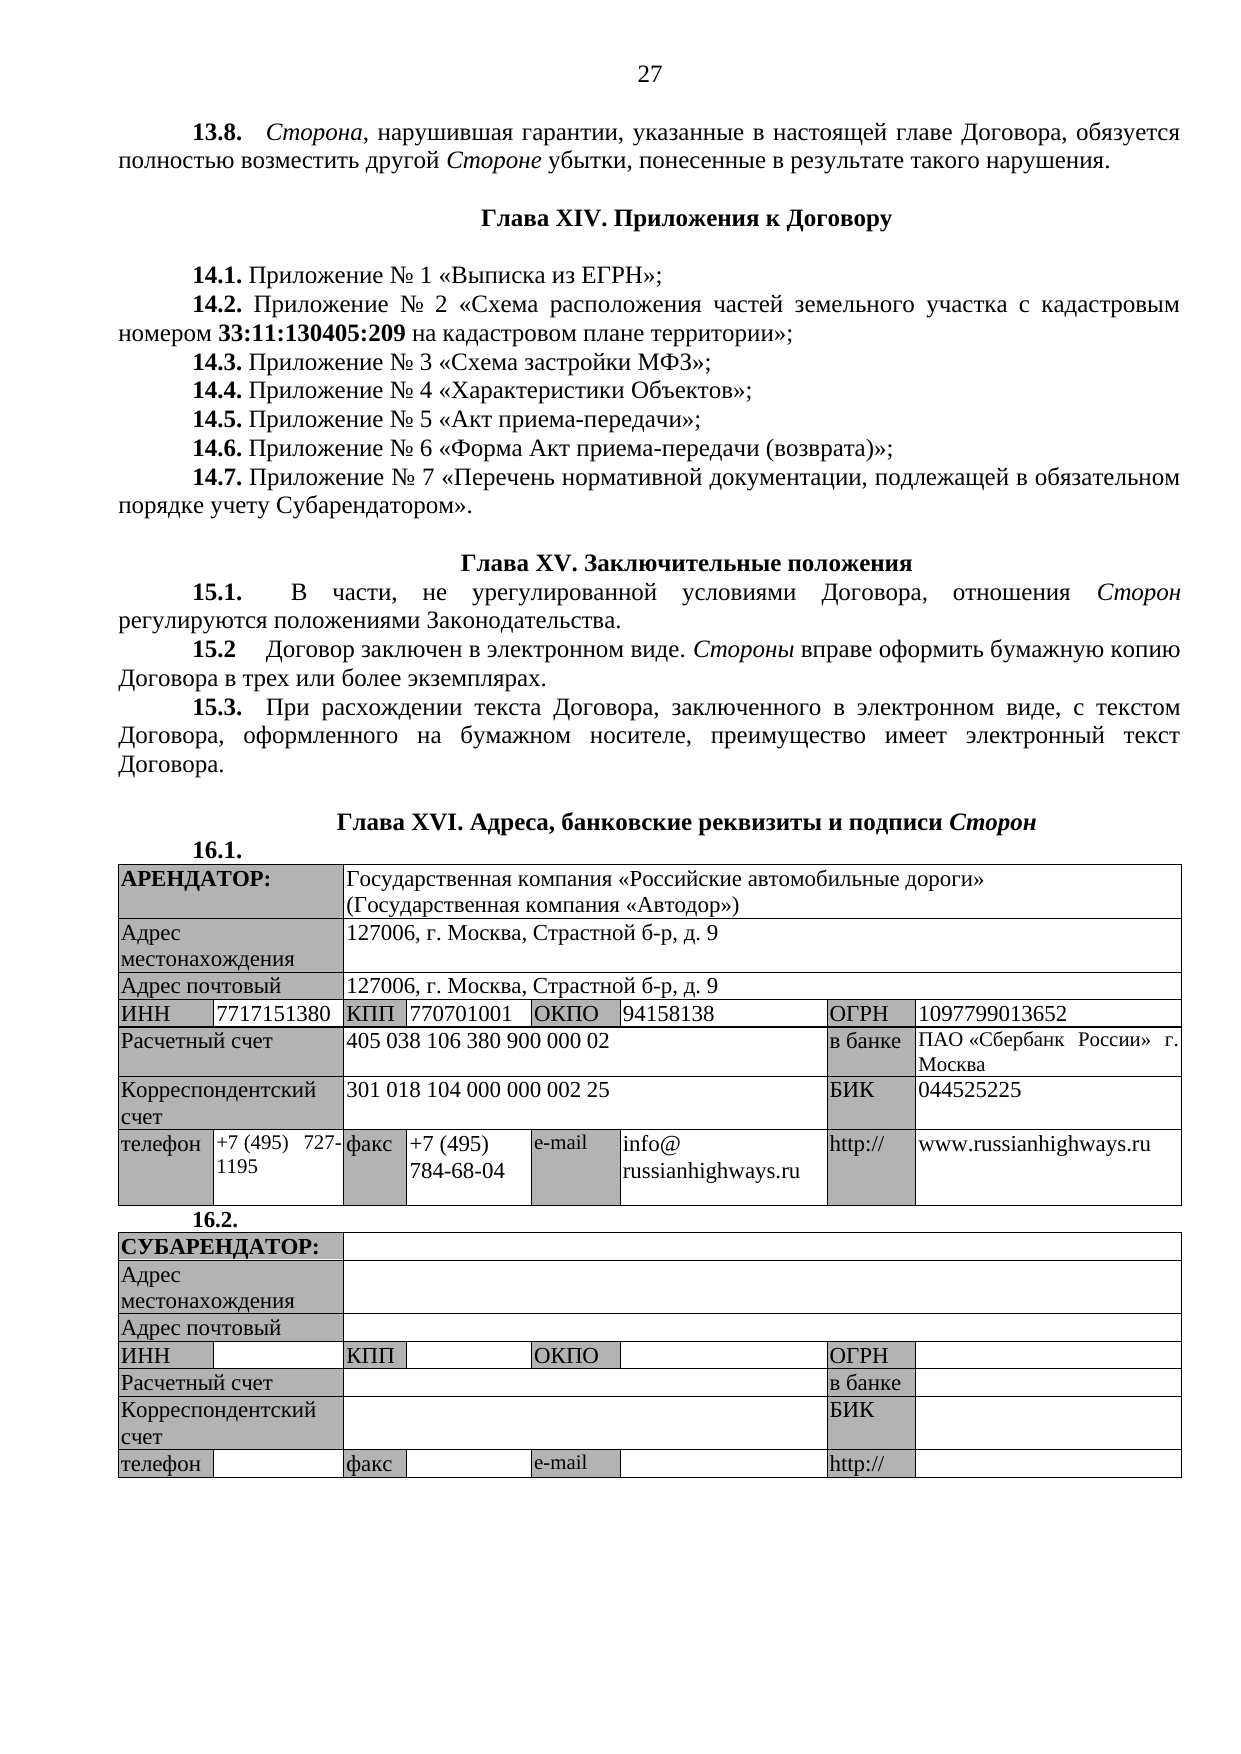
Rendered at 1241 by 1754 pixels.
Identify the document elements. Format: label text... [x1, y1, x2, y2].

text 14.6. Приложение № 6 «Форма Акт приема-передачи (возврата)»; [118, 433, 1181, 462]
table_cell ИНН [119, 1000, 213, 1026]
table_cell телефон [119, 1450, 213, 1477]
table_cell Корреспондентский счет [119, 1397, 343, 1449]
text 14.5. Приложение № 5 «Акт приема-передачи»; [118, 404, 1181, 433]
table_cell ОКПО [532, 1342, 620, 1368]
list 16.2. [192, 1206, 1181, 1232]
table_cell Адрес местонахождения [119, 919, 343, 972]
table_header АРЕНДАТОР: [119, 865, 343, 918]
list В части, не урегулированной условиями Договора, отношения Сторон регулируются положениями Законодательства. [118, 577, 1181, 634]
table_cell БИК [828, 1397, 915, 1449]
table_cell [214, 1342, 343, 1368]
table_cell 1097799013652 [916, 1000, 1181, 1026]
table_header СУБАРЕНДАТОР: [119, 1233, 343, 1259]
table_cell 7717151380 [214, 1000, 343, 1026]
table_cell в банке [828, 1028, 915, 1076]
text 14.7. Приложение № 7 «Перечень нормативной документации, подлежащей в обязательном порядке учету Субарендатором». [118, 462, 1181, 519]
table_cell [916, 1369, 1181, 1396]
text 14.1. Приложение № 1 «Выписка из ЕГРН»; [118, 260, 1181, 289]
table_header Государственная компания «Российские автомобильные дороги» (Государственная компания «Автодор») [344, 865, 1181, 918]
table_cell КПП [344, 1000, 406, 1026]
text 14.4. Приложение № 4 «Характеристики Объектов»; [118, 375, 1181, 404]
table_cell [916, 1450, 1181, 1477]
table_cell ОКПО [532, 1000, 620, 1026]
table_cell ОГРН [828, 1000, 915, 1026]
table_header [344, 1233, 1181, 1259]
table_cell ИНН [119, 1342, 213, 1368]
table_cell 127006, г. Москва, Страстной б-р, д. 9 [344, 973, 1181, 999]
text Глава XIV. Приложения к Договору [118, 203, 1181, 232]
text 14.3. Приложение № 3 «Схема застройки МФЗ»; [118, 347, 1181, 375]
list Договор заключен в электронном виде. Стороны вправе оформить бумажную копию Договора в трех или более экземплярах. [118, 634, 1181, 692]
table_cell Адрес почтовый [119, 973, 343, 999]
table_cell [344, 1314, 1181, 1341]
table_cell факс [344, 1130, 406, 1205]
table_cell Корреспондентский счет [119, 1077, 343, 1129]
table_cell ПАО «Сбербанк России» г. Москва [916, 1028, 1181, 1076]
table_cell 770701001 [407, 1000, 531, 1026]
text 14.2. Приложение № 2 «Схема расположения частей земельного участка с кадастровым номером 33:11:130405:209 на кадастровом плане территории»; [118, 289, 1181, 347]
table_cell info@ russianhighways.ru [621, 1130, 827, 1205]
table_cell 301 018 104 000 000 002 25 [344, 1077, 827, 1129]
text 16.1. [192, 835, 1181, 864]
table_cell [344, 1261, 1181, 1313]
table_cell [916, 1342, 1181, 1368]
list При расхождении текста Договора, заключенного в электронном виде, с текстом Договора, оформленного на бумажном носителе, преимущество имеет электронный текст Договора. [118, 692, 1181, 778]
table_cell 405 038 106 380 900 000 02 [344, 1028, 827, 1076]
table_cell [407, 1450, 531, 1477]
table_cell [344, 1369, 827, 1396]
table_cell [344, 1397, 827, 1449]
text Глава XVI. Адреса, банковские реквизиты и подписи Сторон [118, 807, 1181, 835]
table_cell http:// [828, 1450, 915, 1477]
table_cell в банке [828, 1369, 915, 1396]
table_cell ОГРН [828, 1342, 915, 1368]
table_cell 127006, г. Москва, Страстной б-р, д. 9 [344, 919, 1181, 972]
table_cell Расчетный счет [119, 1028, 343, 1076]
table_cell Адрес местонахождения [119, 1261, 343, 1313]
table_cell факс [344, 1450, 406, 1477]
text Глава XV. Заключительные положения [118, 548, 1181, 577]
table_cell e-mail [532, 1130, 620, 1205]
table_cell [621, 1450, 827, 1477]
table_cell [621, 1342, 827, 1368]
table_cell [214, 1450, 343, 1477]
table_cell e-mail [532, 1450, 620, 1477]
table_cell Расчетный счет [119, 1369, 343, 1396]
table_cell +7 (495) 727-1195 [214, 1130, 343, 1205]
table_cell телефон [119, 1130, 213, 1205]
table_cell www.russianhighways.ru [916, 1130, 1181, 1205]
table_cell БИК [828, 1077, 915, 1129]
table_cell +7 (495) 784-68-04 [407, 1130, 531, 1205]
table_cell Адрес почтовый [119, 1314, 343, 1341]
table_cell 044525225 [916, 1077, 1181, 1129]
list Сторона, нарушившая гарантии, указанные в настоящей главе Договора, обязуется полностью возместить другой Стороне убытки, понесенные в результате такого нарушения. [118, 117, 1181, 174]
table_cell http:// [828, 1130, 915, 1205]
table_cell 94158138 [621, 1000, 827, 1026]
table_cell [407, 1342, 531, 1368]
table_cell КПП [344, 1342, 406, 1368]
table_cell [916, 1397, 1181, 1449]
